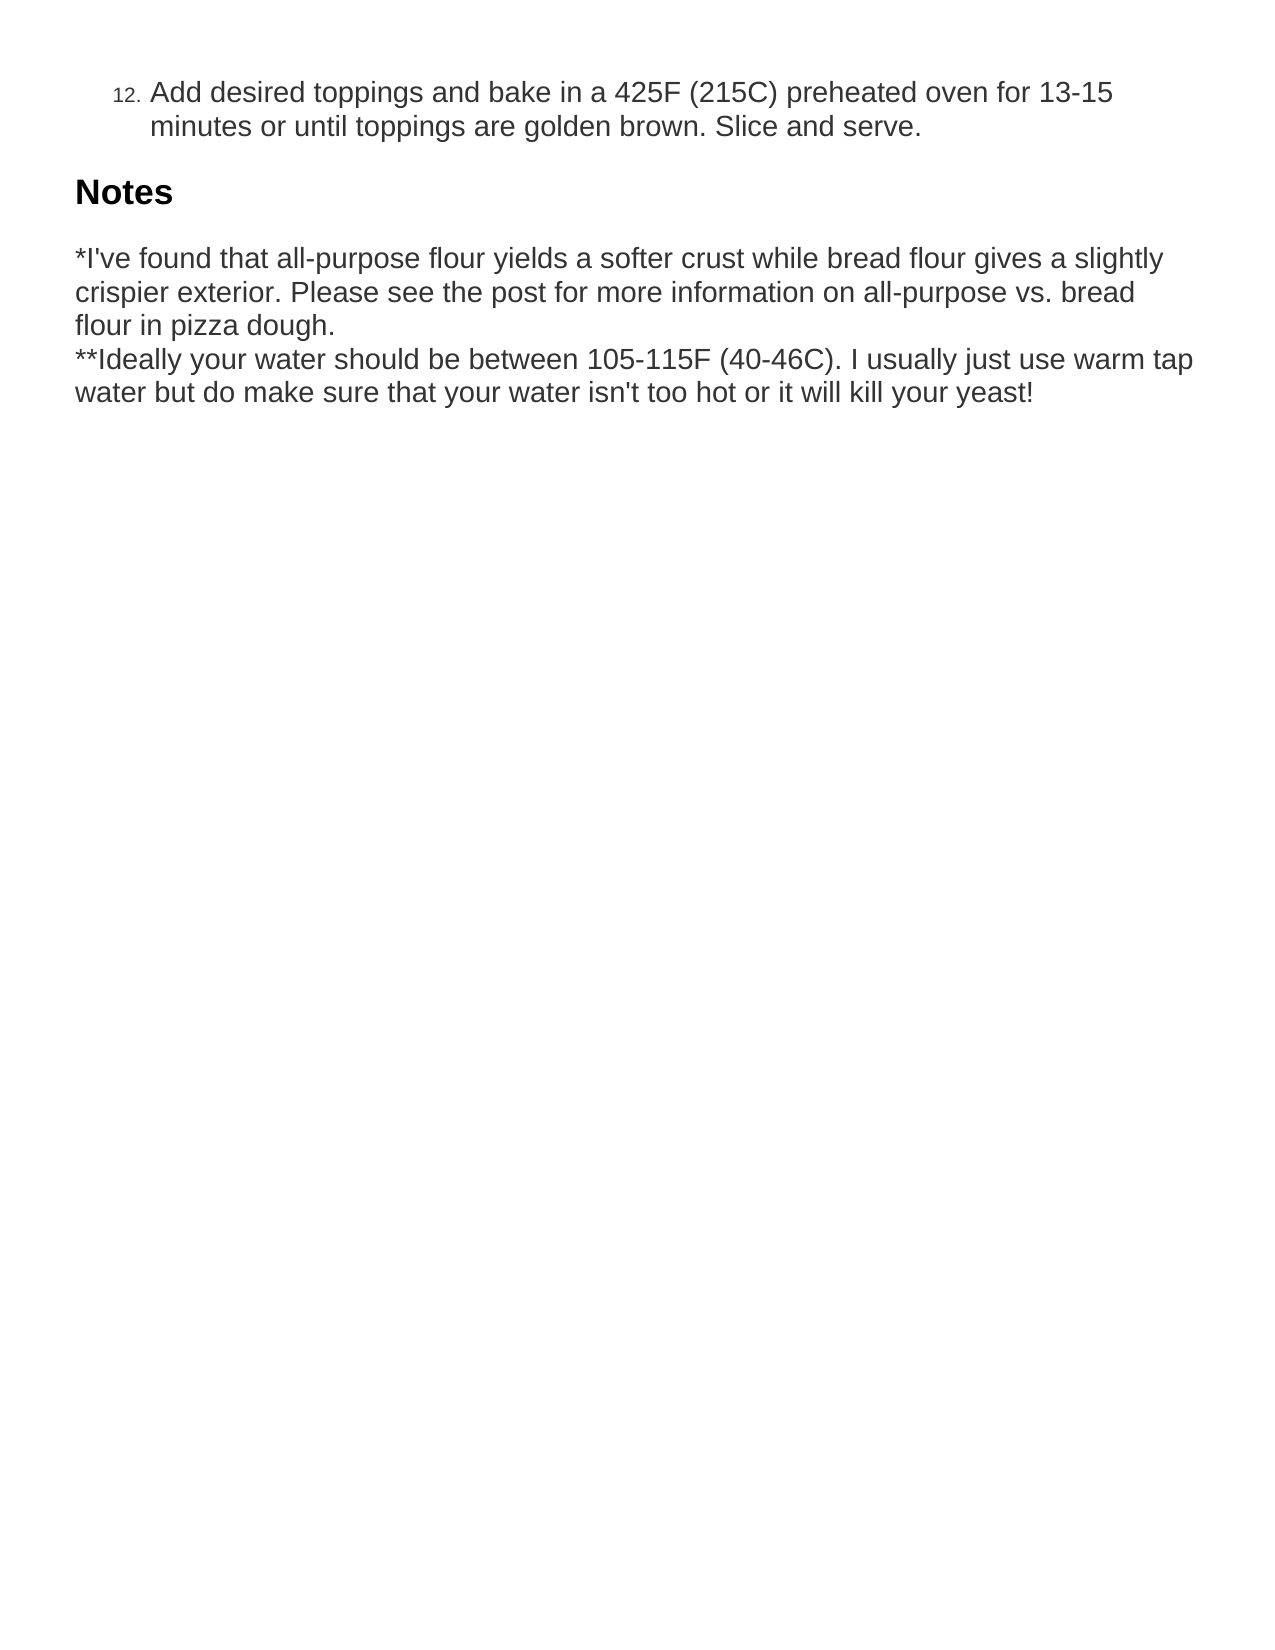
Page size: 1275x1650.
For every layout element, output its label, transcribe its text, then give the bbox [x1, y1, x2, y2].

list Add desired toppings and bake in a 425F (215C) preheated oven for 13-15 minutes or until toppings are golden brown. Slice and serve. [112, 75, 1200, 142]
text **Ideally your water should be between 105-115F (40-46C). I usually just use warm tap water but do make sure that your water isn't too hot or it will kill your yeast! [75, 342, 1200, 409]
text Notes [75, 171, 1200, 212]
text *I've found that all-purpose flour yields a softer crust while bread flour gives a slightly crispier exterior. Please see the post for more information on all-purpose vs. bread flour in pizza dough. [75, 241, 1200, 342]
